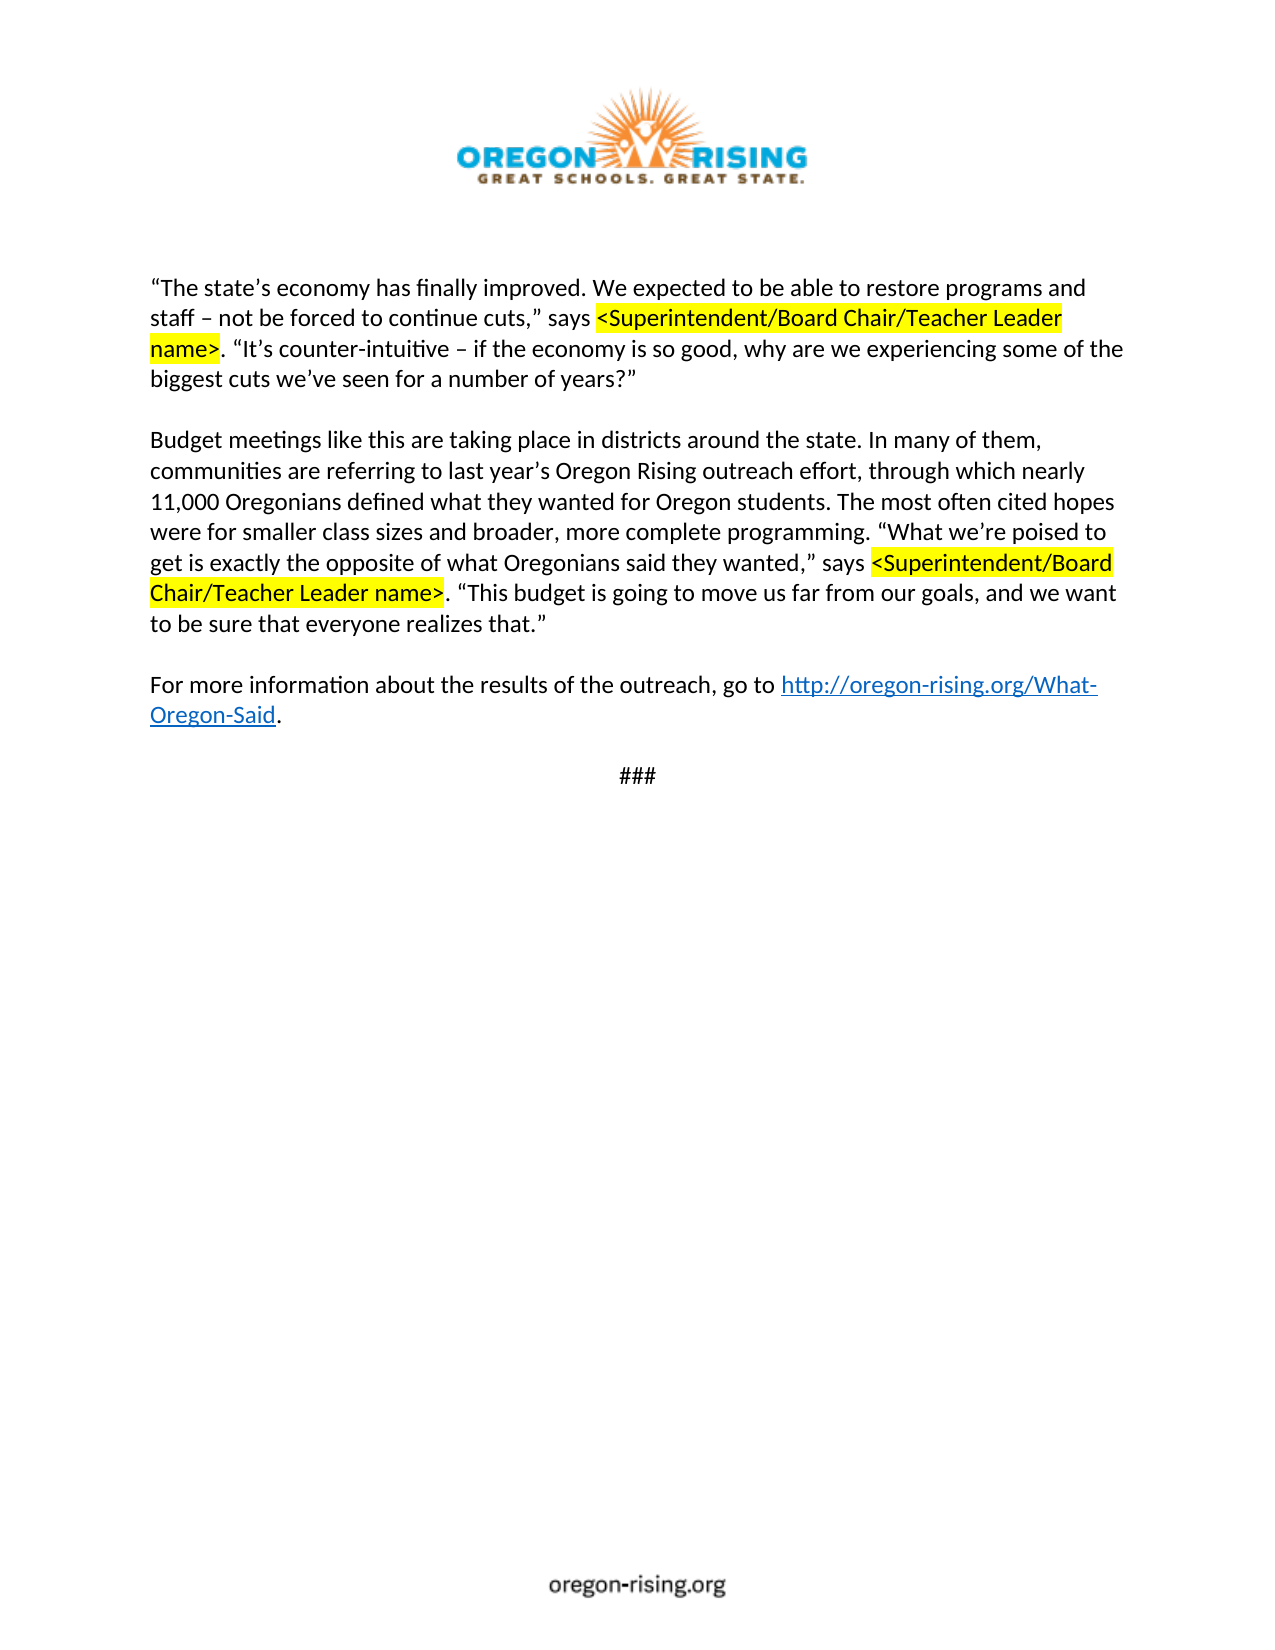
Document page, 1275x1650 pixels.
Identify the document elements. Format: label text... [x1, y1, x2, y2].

text Budget meetings like this are taking place in districts around the state. In many of them, communities are referring to last year’s Oregon Rising outreach effort, through which nearly 11,000 Oregonians defined what they wanted for Oregon students. The most often cited hopes were for smaller class sizes and broader, more complete programming. “What we’re poised to get is exactly the opposite of what Oregonians said they wanted,” says <Superintendent/Board Chair/Teacher Leader name>. “This budget is going to move us far from our goals, and we want to be sure that everyone realizes that.” [150, 425, 1125, 638]
text “The state’s economy has finally improved. We expected to be able to restore programs and staff – not be forced to continue cuts,” says <Superintendent/Board Chair/Teacher Leader name>. “It’s counter-intuitive – if the economy is so good, why are we experiencing some of the biggest cuts we’ve seen for a number of years?” [150, 181, 1125, 394]
text ### [150, 760, 1125, 791]
text For more information about the results of the outreach, go to http://oregon-rising.org/What-Oregon-Said. [150, 669, 1125, 730]
